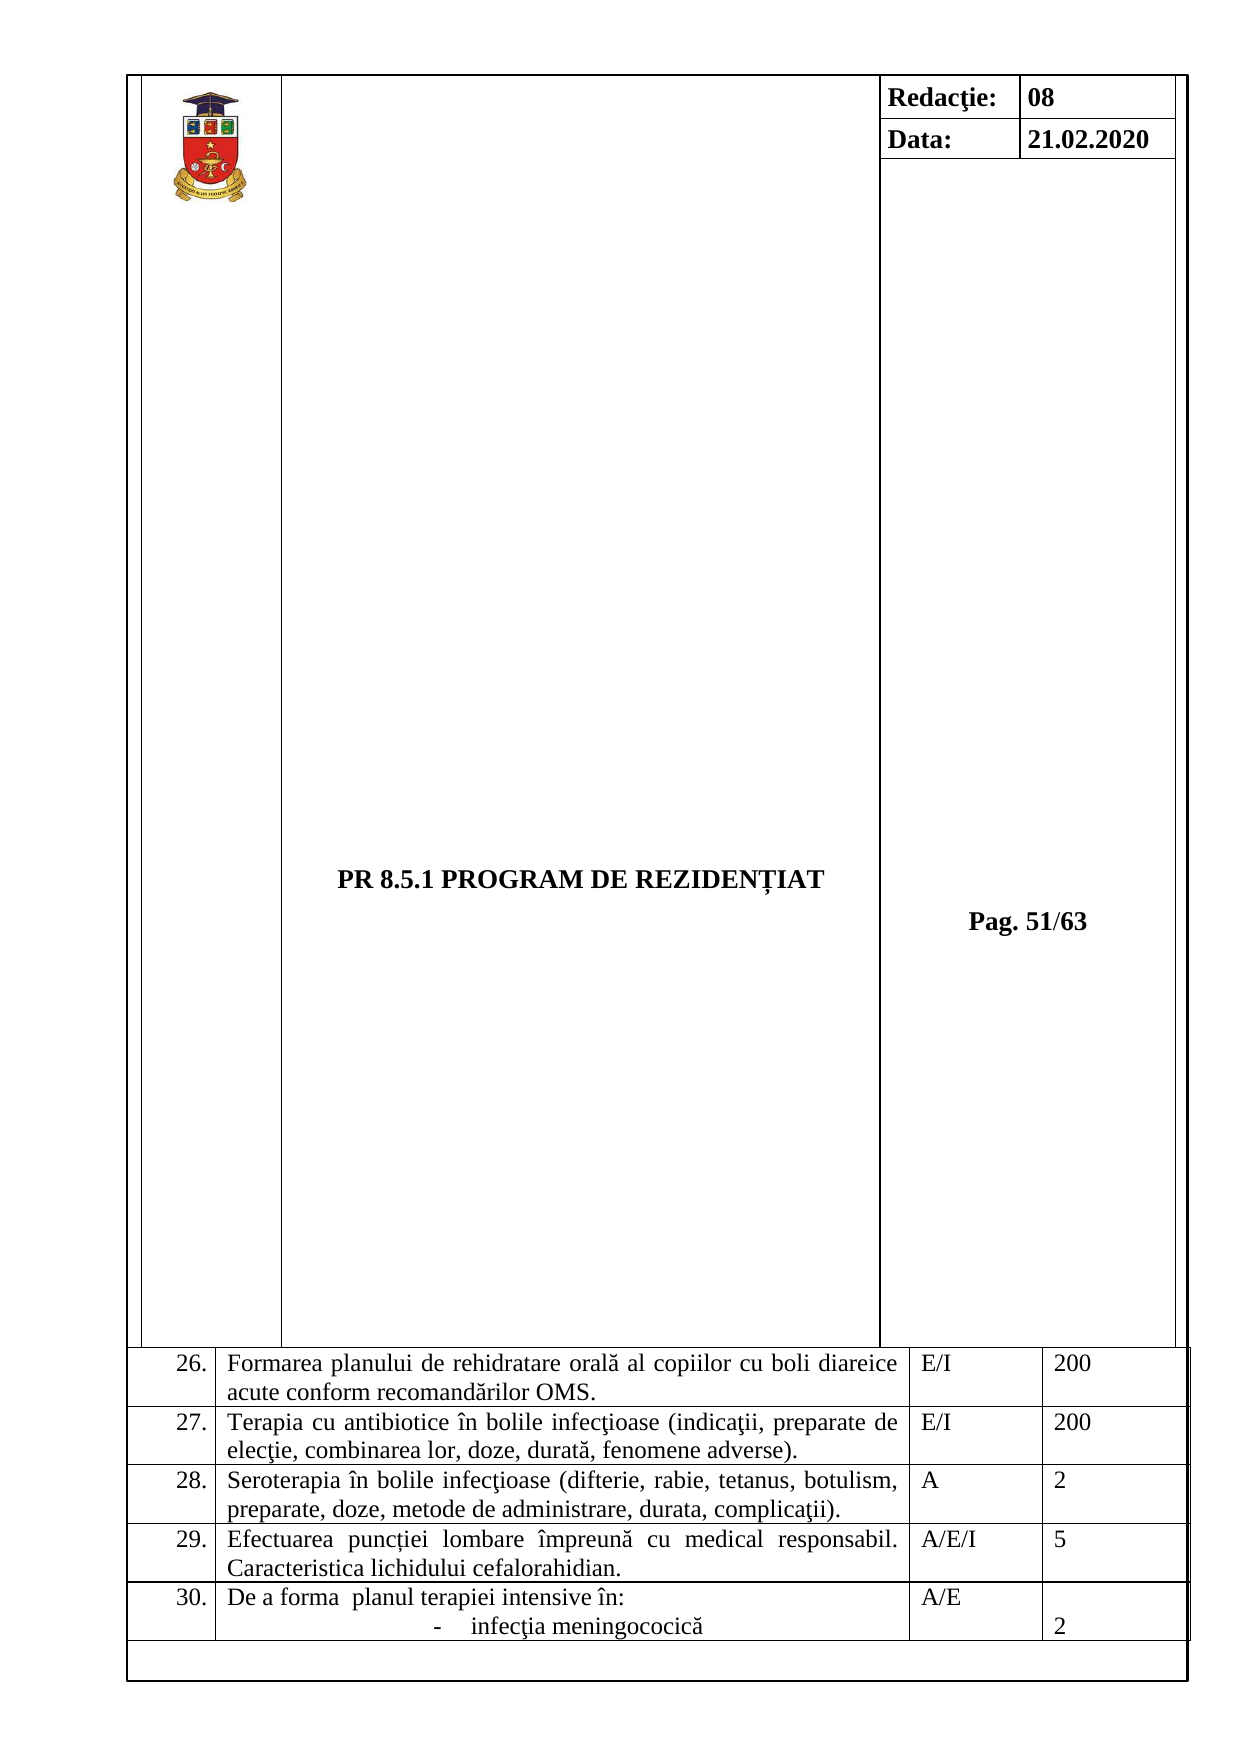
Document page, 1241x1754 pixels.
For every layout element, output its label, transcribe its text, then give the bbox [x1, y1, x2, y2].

table_cell 200 [1043, 1407, 1190, 1464]
table_cell Terapia cu antibiotice în bolile infecţioase (indicaţii, preparate de elecţie, combinarea lor, doze, durată, fenomene adverse). [216, 1407, 909, 1464]
table_cell A/E [910, 1583, 1042, 1640]
table_cell A/E/I [910, 1524, 1042, 1581]
table_cell E/I [910, 1348, 1042, 1406]
table_cell [128, 1348, 215, 1406]
table_cell 2 2 3 3 1 5 1 15 20 100 [1043, 1583, 1190, 1640]
table_cell [128, 1524, 215, 1581]
picture [173, 92, 247, 203]
table_cell De a forma planul terapiei intensive în: infecţia meningococică scarlatina toxică, septică tusea convulsivă forma gravă (cu apnee) oreion (cu meningită, meningoencefalită) salmoneloză, forma septică dizenterie, forma gravă, mixtă hepatite virale, forma gravă şi malignă IRVA cu laringotraheită stenozantă IRVA cu sindrom obstructiv pulsoximetria [216, 1583, 909, 1640]
table_cell Formarea planului de rehidratare orală al copiilor cu boli diareice acute conform recomandărilor OMS. [216, 1348, 909, 1406]
table_cell 200 [1043, 1348, 1190, 1406]
table_cell 2 [1043, 1465, 1190, 1523]
table_cell [128, 1583, 215, 1640]
table_cell E/I [910, 1407, 1042, 1464]
table_cell Efectuarea puncției lombare împreună cu medical responsabil. Caracteristica lichidului cefalorahidian. [216, 1524, 909, 1581]
table_cell Seroterapia în bolile infecţioase (difterie, rabie, tetanus, botulism, preparate, doze, metode de administrare, durata, complicaţii). [216, 1465, 909, 1523]
table_cell [128, 1465, 215, 1523]
table_cell A [910, 1465, 1042, 1523]
table_cell [128, 1407, 215, 1464]
table_cell 5 [1043, 1524, 1190, 1581]
